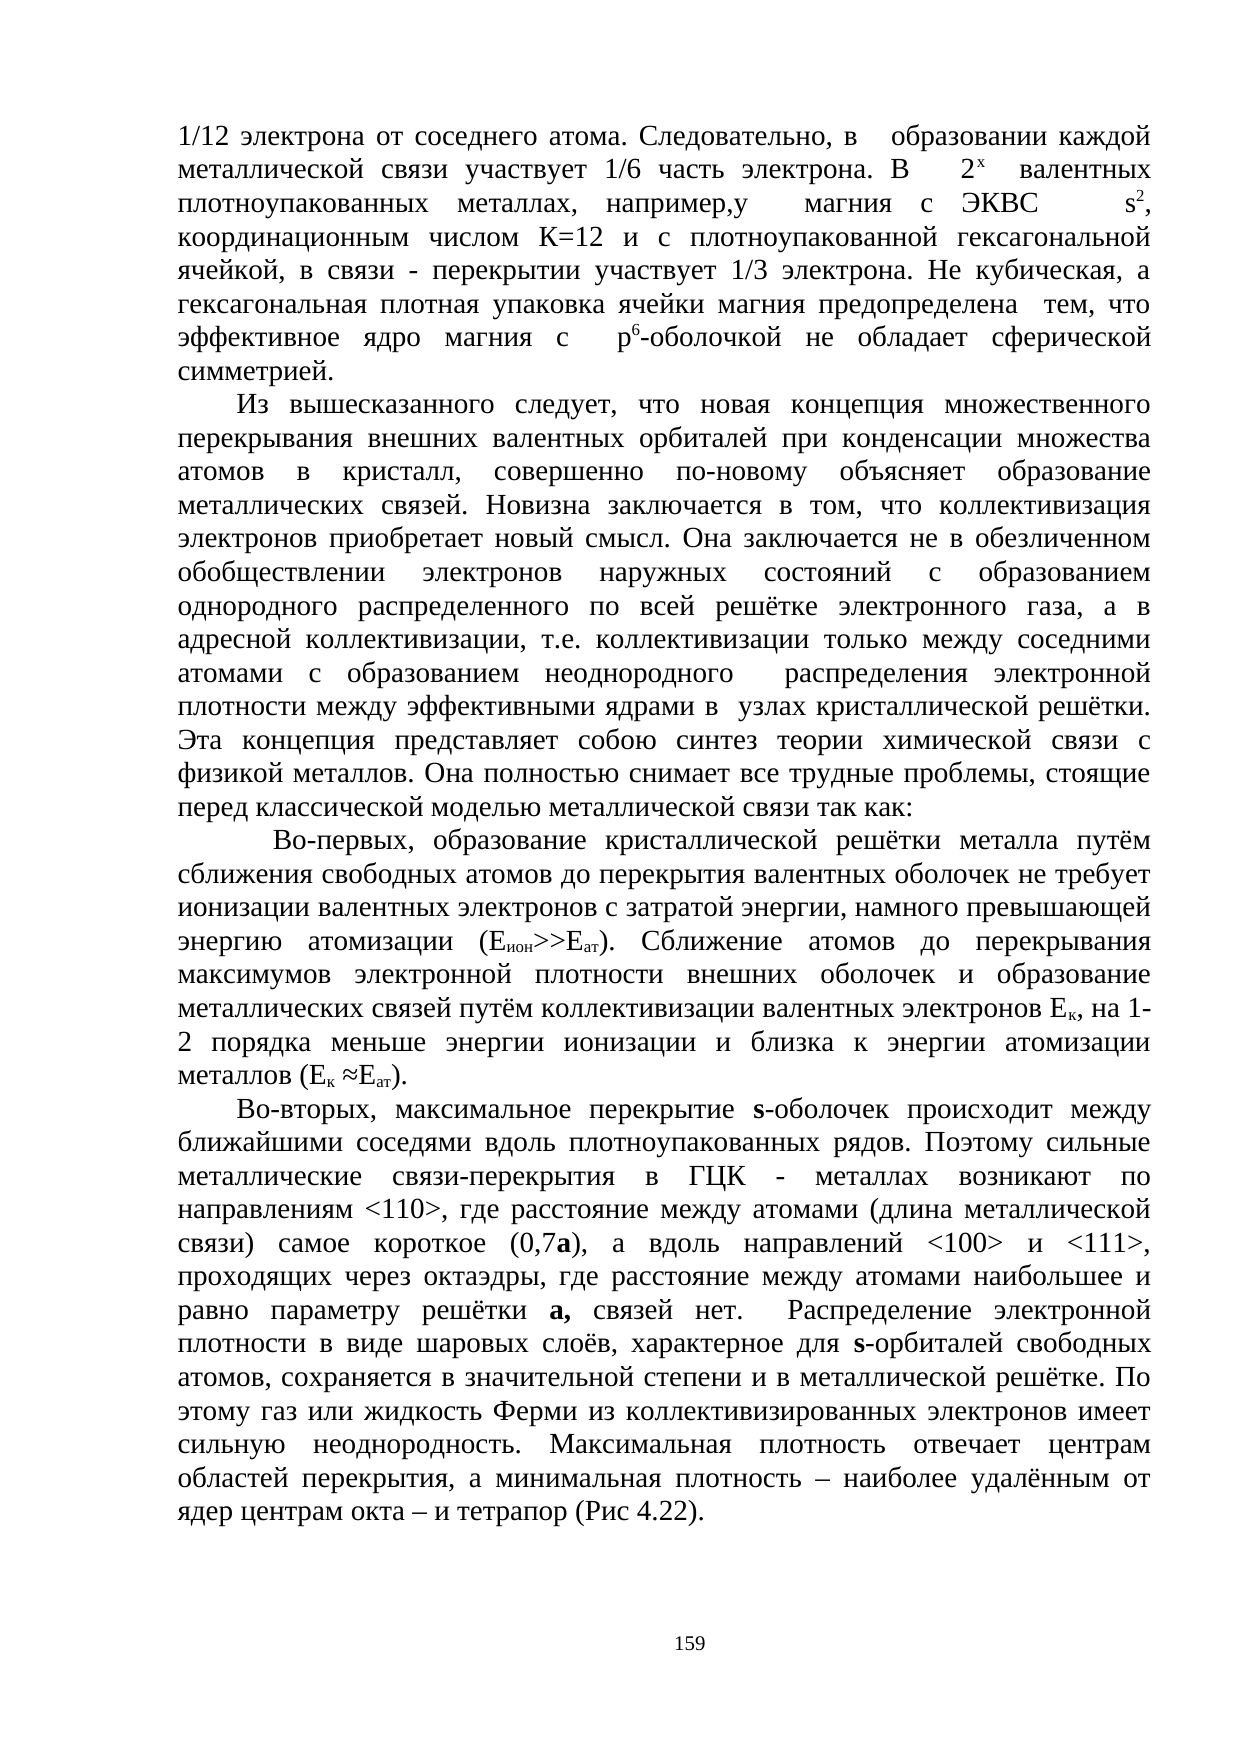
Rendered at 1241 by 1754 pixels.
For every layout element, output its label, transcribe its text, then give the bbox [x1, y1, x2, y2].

text Во-первых, образование кристаллической решётки металла путём сближения свободных атомов до перекрытия валентных оболочек не требует ионизации валентных электронов с затратой энергии, намного превышающей энергию атомизации (Еион>>Еат). Сближение атомов до перекрывания максимумов электронной плотности внешних оболочек и образование металлических связей путём коллективизации валентных электронов Ек, на 1-2 порядка меньше энергии ионизации и близка к энергии атомизации металлов (Ек ≈Еат). [177, 822, 1152, 1091]
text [177, 118, 1152, 386]
text Во-вторых, максимальное перекрытие s-оболочек происходит между ближайшими соседями вдоль плотноупакованных рядов. Поэтому сильные металлические связи-перекрытия в ГЦК - металлах возникают по направлениям <110>, где расстояние между атомами (длина металлической связи) самое короткое (0,7a), а вдоль направлений <100> и <111>, проходящих через октаэдры, где расстояние между атомами наибольшее и равно параметру решётки а, связей нет. Распределение электронной плотности в виде шаровых слоёв, характерное для s-орбиталей свободных атомов, сохраняется в значительной степени и в металлической решётке. По этому газ или жидкость Ферми из коллективизированных электронов имеет сильную неоднородность. Максимальная плотность отвечает центрам областей перекрытия, а минимальная плотность – наиболее удалённым от ядер центрам окта – и тетрапор (Рис 4.22). [177, 1091, 1152, 1527]
text Из вышесказанного следует, что новая концепция множественного перекрывания внешних валентных орбиталей при конденсации множества атомов в кристалл, совершенно по-новому объясняет образование металлических связей. Новизна заключается в том, что коллективизация электронов приобретает новый смысл. Она заключается не в обезличенном обобществлении электронов наружных состояний с образованием однородного распределенного по всей решётке электронного газа, а в адресной коллективизации, т.е. коллективизации только между соседними атомами с образованием неоднородного распределения электронной плотности между эффективными ядрами в узлах кристаллической решётки. Эта концепция представляет собою синтез теории химической связи с физикой металлов. Она полностью снимает все трудные проблемы, стоящие перед классической моделью металлической связи так как: [177, 386, 1152, 822]
